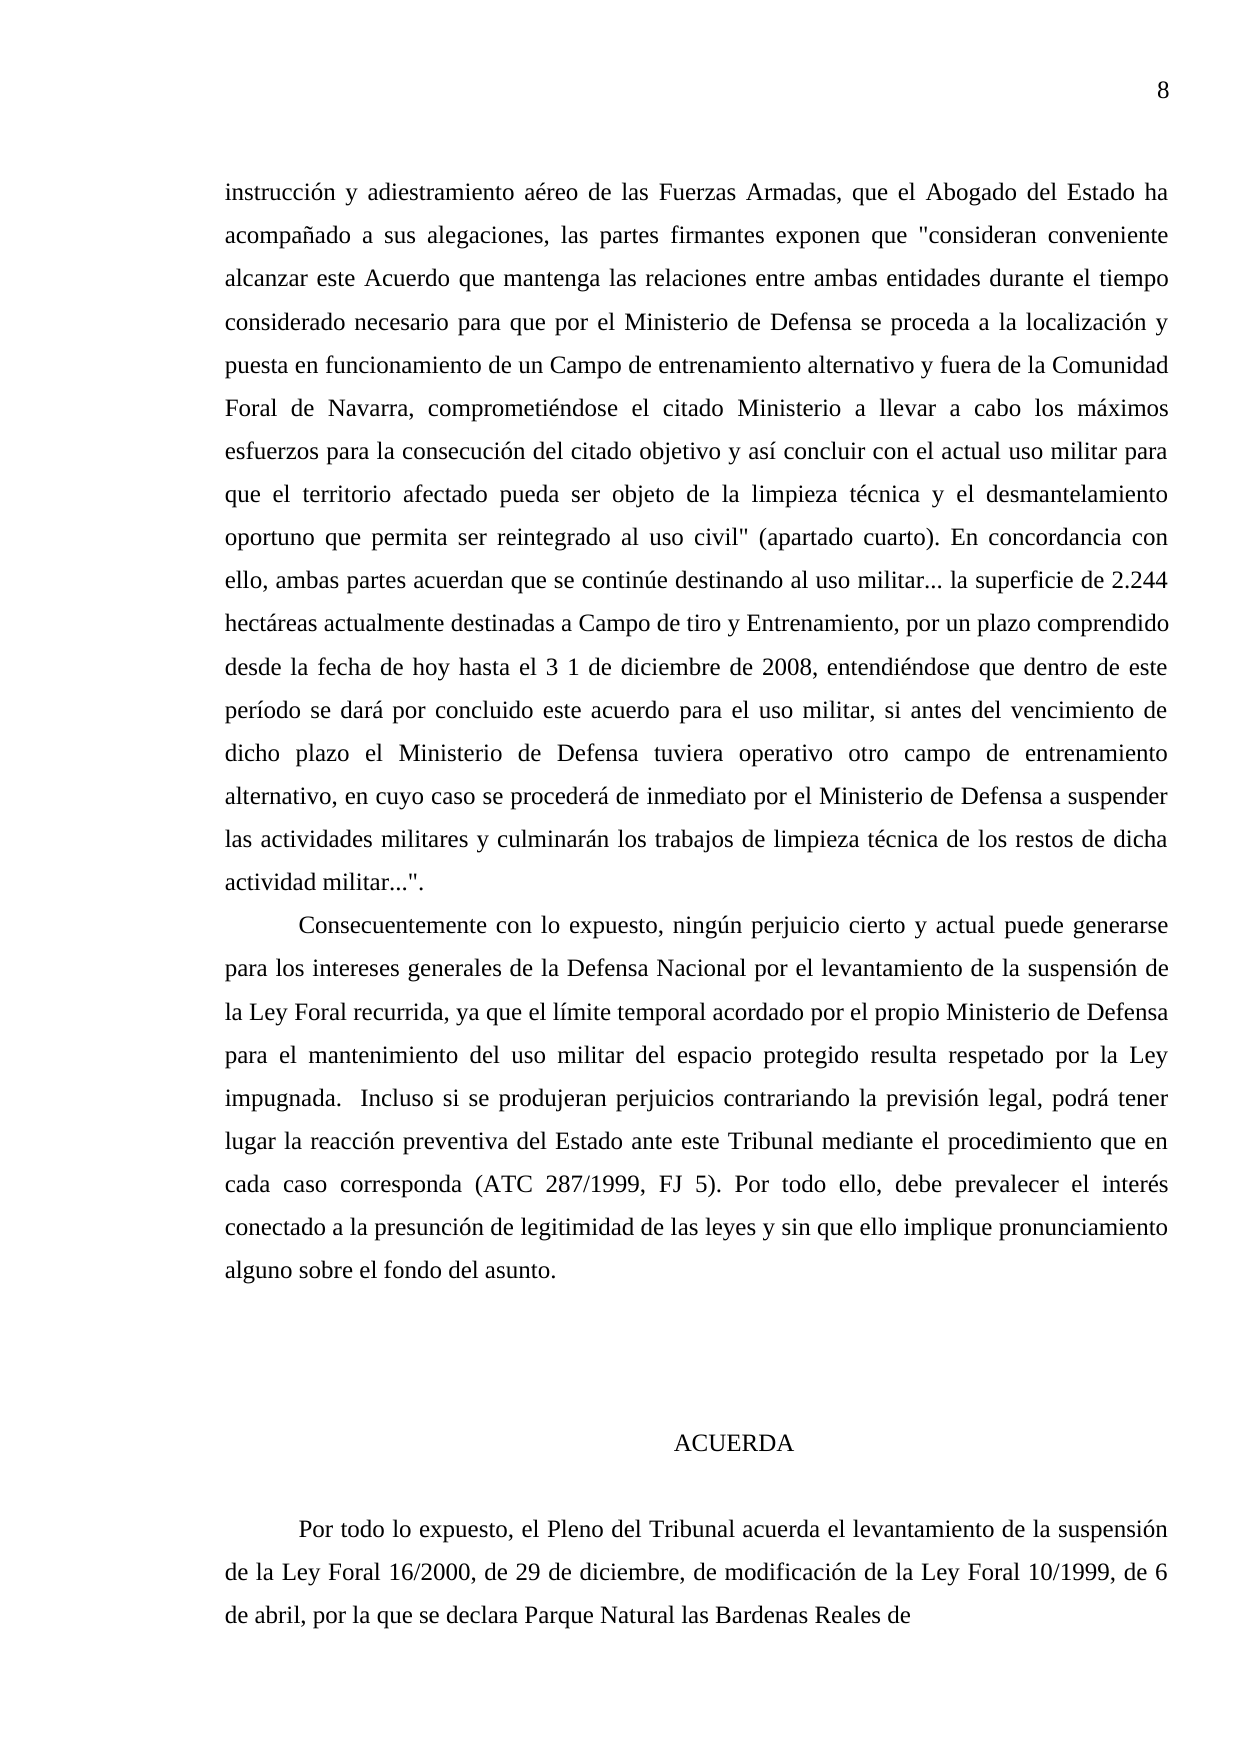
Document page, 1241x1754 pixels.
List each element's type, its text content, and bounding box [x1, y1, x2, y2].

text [224, 177, 1169, 896]
text ACUERDA [224, 1428, 1169, 1457]
text Por todo lo expuesto, el Pleno del Tribunal acuerda el levantamiento de la suspensión de la Ley Foral 16/2000, de 29 de diciembre, de modificación de la Ley Foral 10/1999, de 6 de abril, por la que se declara Parque Natural las Bardenas Reales de [224, 1514, 1169, 1629]
text Consecuentemente con lo expuesto, ningún perjuicio cierto y actual puede generarse para los intereses generales de la Defensa Nacional por el levantamiento de la suspensión de la Ley Foral recurrida, ya que el límite temporal acordado por el propio Ministerio de Defensa para el mantenimiento del uso militar del espacio protegido resulta respetado por la Ley impugnada. Incluso si se produjeran perjuicios contrariando la previsión legal, podrá tener lugar la reacción preventiva del Estado ante este Tribunal mediante el procedimiento que en cada caso corresponda (ATC 287/1999, FJ 5). Por todo ello, debe prevalecer el interés conectado a la presunción de legitimidad de las leyes y sin que ello implique pronunciamiento alguno sobre el fondo del asunto. [224, 910, 1169, 1284]
